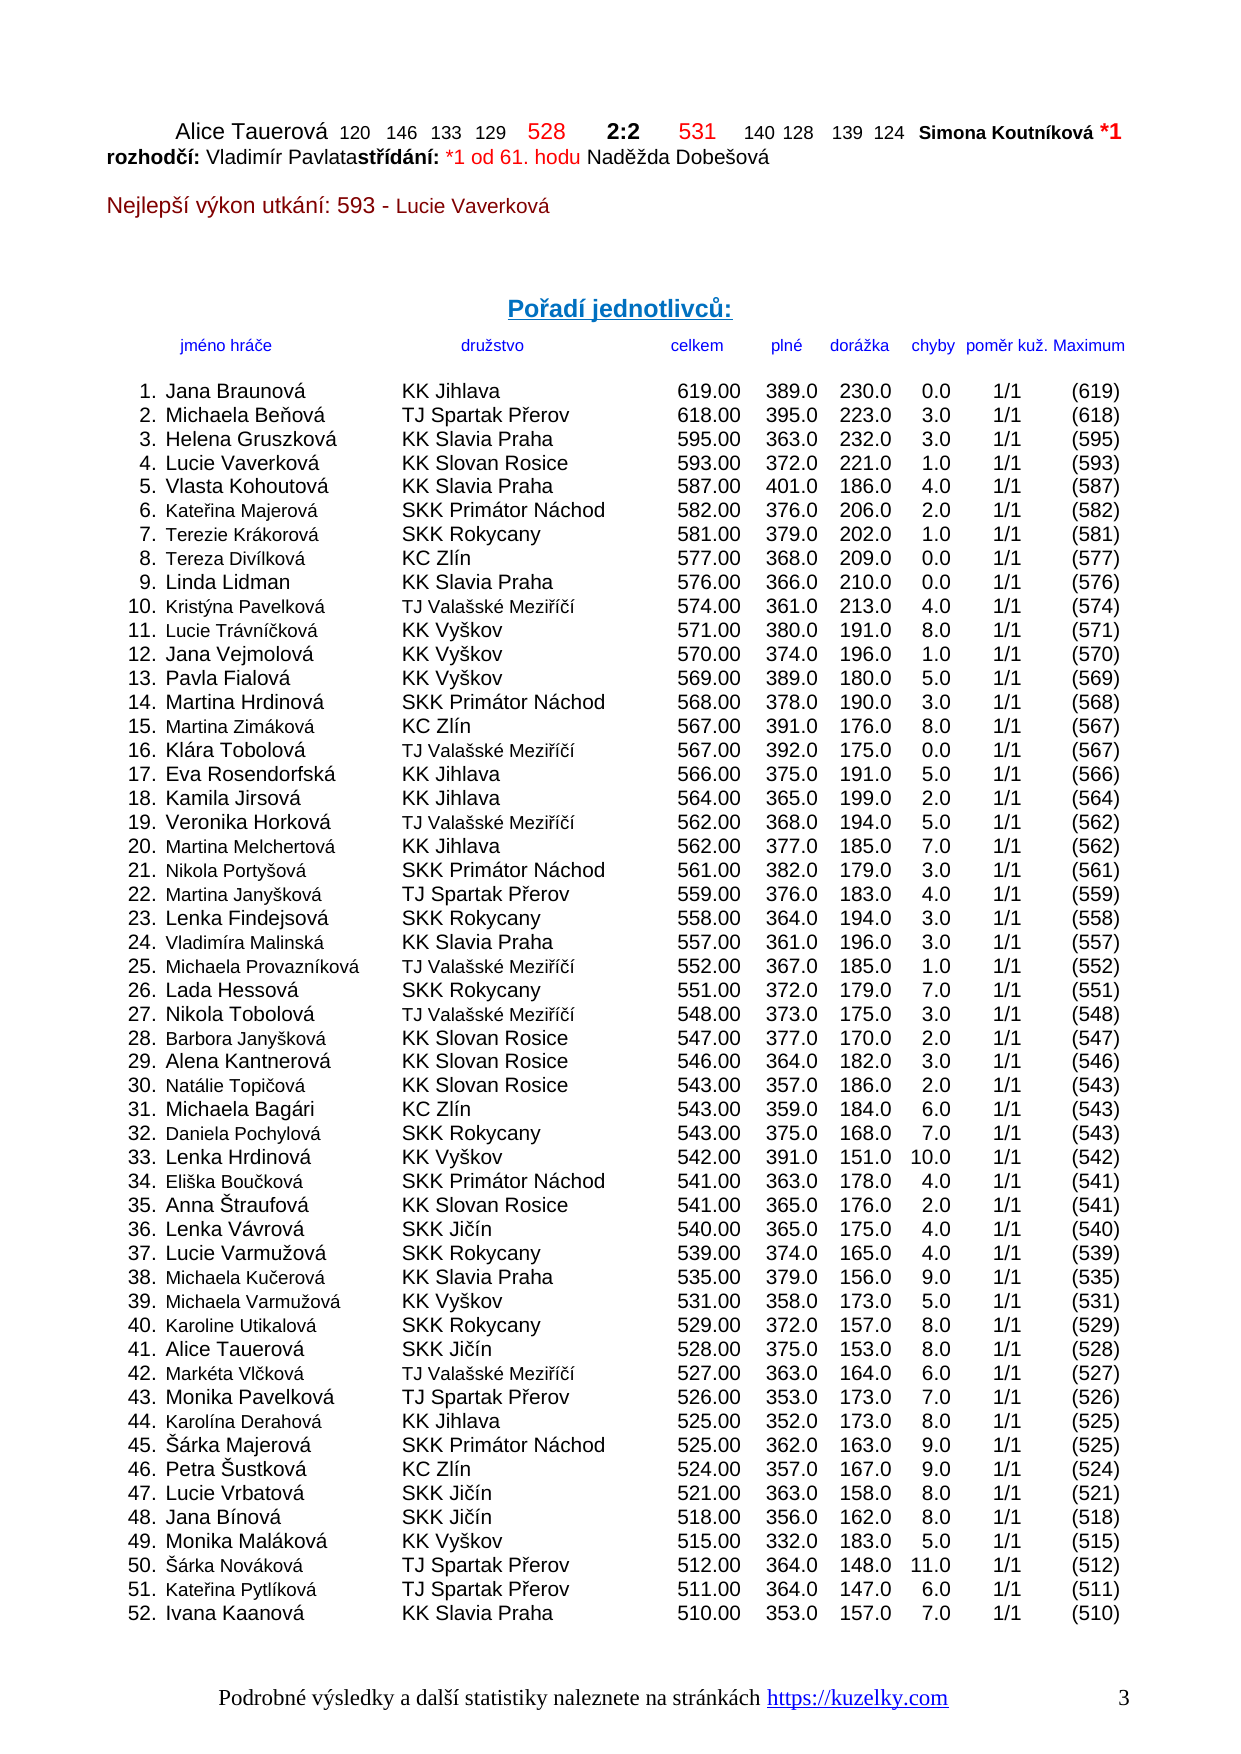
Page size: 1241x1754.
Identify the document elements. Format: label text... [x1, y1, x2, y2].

text 22. Martina Janyšková TJ Spartak Přerov 559.00 376.0 183.0 4.0 1/1 (559) [106, 882, 1134, 906]
text 1. Jana Braunová KK Jihlava 619.00 389.0 230.0 0.0 1/1 (619) [106, 378, 1134, 402]
text 3. Helena Gruszková KK Slavia Praha 595.00 363.0 232.0 3.0 1/1 (595) [106, 426, 1134, 450]
text 28. Barbora Janyšková KK Slovan Rosice 547.00 377.0 170.0 2.0 1/1 (547) [106, 1025, 1134, 1049]
text 5. Vlasta Kohoutová KK Slavia Praha 587.00 401.0 186.0 4.0 1/1 (587) [106, 474, 1134, 498]
text 44. Karolína Derahová KK Jihlava 525.00 352.0 173.0 8.0 1/1 (525) [106, 1409, 1134, 1433]
text 7. Terezie Krákorová SKK Rokycany 581.00 379.0 202.0 1.0 1/1 (581) [106, 522, 1134, 546]
text 47. Lucie Vrbatová SKK Jičín 521.00 363.0 158.0 8.0 1/1 (521) [106, 1481, 1134, 1504]
text 10. Kristýna Pavelková TJ Valašské Meziříčí 574.00 361.0 213.0 4.0 1/1 (574) [106, 594, 1134, 618]
text 17. Eva Rosendorfská KK Jihlava 566.00 375.0 191.0 5.0 1/1 (566) [106, 762, 1134, 786]
text 9. Linda Lidman KK Slavia Praha 576.00 366.0 210.0 0.0 1/1 (576) [106, 570, 1134, 594]
text 29. Alena Kantnerová KK Slovan Rosice 546.00 364.0 182.0 3.0 1/1 (546) [106, 1049, 1134, 1073]
text 35. Anna Štraufová KK Slovan Rosice 541.00 365.0 176.0 2.0 1/1 (541) [106, 1193, 1134, 1217]
text 6. Kateřina Majerová SKK Primátor Náchod 582.00 376.0 206.0 2.0 1/1 (582) [106, 498, 1134, 522]
text 40. Karoline Utikalová SKK Rokycany 529.00 372.0 157.0 8.0 1/1 (529) [106, 1313, 1134, 1337]
text 27. Nikola Tobolová TJ Valašské Meziříčí 548.00 373.0 175.0 3.0 1/1 (548) [106, 1001, 1134, 1025]
text 20. Martina Melchertová KK Jihlava 562.00 377.0 185.0 7.0 1/1 (562) [106, 834, 1134, 858]
text 16. Klára Tobolová TJ Valašské Meziříčí 567.00 392.0 175.0 0.0 1/1 (567) [106, 738, 1134, 762]
text jméno hráče družstvo celkem plné dorážka chyby poměr kuž. Maximum [106, 335, 1134, 354]
text 37. Lucie Varmužová SKK Rokycany 539.00 374.0 165.0 4.0 1/1 (539) [106, 1241, 1134, 1265]
text 30. Natálie Topičová KK Slovan Rosice 543.00 357.0 186.0 2.0 1/1 (543) [106, 1073, 1134, 1097]
text 23. Lenka Findejsová SKK Rokycany 558.00 364.0 194.0 3.0 1/1 (558) [106, 906, 1134, 929]
text 2. Michaela Beňová TJ Spartak Přerov 618.00 395.0 223.0 3.0 1/1 (618) [106, 402, 1134, 426]
text 51. Kateřina Pytlíková TJ Spartak Přerov 511.00 364.0 147.0 6.0 1/1 (511) [106, 1576, 1134, 1600]
text 45. Šárka Majerová SKK Primátor Náchod 525.00 362.0 163.0 9.0 1/1 (525) [106, 1433, 1134, 1457]
text 31. Michaela Bagári KC Zlín 543.00 359.0 184.0 6.0 1/1 (543) [106, 1097, 1134, 1121]
text 33. Lenka Hrdinová KK Vyškov 542.00 391.0 151.0 10.0 1/1 (542) [106, 1145, 1134, 1169]
text rozhodčí: Vladimír Pavlatastřídání: *1 od 61. hodu Naděžda Dobešová [106, 144, 1134, 168]
text 24. Vladimíra Malinská KK Slavia Praha 557.00 361.0 196.0 3.0 1/1 (557) [106, 929, 1134, 953]
text Nejlepší výkon utkání: 593 - Lucie Vaverková [106, 192, 1134, 219]
text 12. Jana Vejmolová KK Vyškov 570.00 374.0 196.0 1.0 1/1 (570) [106, 642, 1134, 666]
text 34. Eliška Boučková SKK Primátor Náchod 541.00 363.0 178.0 4.0 1/1 (541) [106, 1169, 1134, 1193]
text 39. Michaela Varmužová KK Vyškov 531.00 358.0 173.0 5.0 1/1 (531) [106, 1289, 1134, 1313]
text 32. Daniela Pochylová SKK Rokycany 543.00 375.0 168.0 7.0 1/1 (543) [106, 1121, 1134, 1145]
text 43. Monika Pavelková TJ Spartak Přerov 526.00 353.0 173.0 7.0 1/1 (526) [106, 1385, 1134, 1409]
text Alice Tauerová 120 146 133 129 528 2:2 531 140 128 139 124 Simona Koutníková *1 [106, 118, 1134, 144]
text Pořadí jednotlivců: [94, 294, 1145, 323]
text 14. Martina Hrdinová SKK Primátor Náchod 568.00 378.0 190.0 3.0 1/1 (568) [106, 690, 1134, 714]
text 19. Veronika Horková TJ Valašské Meziříčí 562.00 368.0 194.0 5.0 1/1 (562) [106, 810, 1134, 834]
text 21. Nikola Portyšová SKK Primátor Náchod 561.00 382.0 179.0 3.0 1/1 (561) [106, 858, 1134, 882]
text 49. Monika Maláková KK Vyškov 515.00 332.0 183.0 5.0 1/1 (515) [106, 1528, 1134, 1552]
text 18. Kamila Jirsová KK Jihlava 564.00 365.0 199.0 2.0 1/1 (564) [106, 786, 1134, 810]
text 52. Ivana Kaanová KK Slavia Praha 510.00 353.0 157.0 7.0 1/1 (510) [106, 1600, 1134, 1624]
text 25. Michaela Provazníková TJ Valašské Meziříčí 552.00 367.0 185.0 1.0 1/1 (552) [106, 953, 1134, 977]
text 46. Petra Šustková KC Zlín 524.00 357.0 167.0 9.0 1/1 (524) [106, 1457, 1134, 1481]
text 48. Jana Bínová SKK Jičín 518.00 356.0 162.0 8.0 1/1 (518) [106, 1504, 1134, 1528]
text 41. Alice Tauerová SKK Jičín 528.00 375.0 153.0 8.0 1/1 (528) [106, 1337, 1134, 1361]
text 4. Lucie Vaverková KK Slovan Rosice 593.00 372.0 221.0 1.0 1/1 (593) [106, 450, 1134, 474]
text 36. Lenka Vávrová SKK Jičín 540.00 365.0 175.0 4.0 1/1 (540) [106, 1217, 1134, 1241]
text 11. Lucie Trávníčková KK Vyškov 571.00 380.0 191.0 8.0 1/1 (571) [106, 618, 1134, 642]
text 13. Pavla Fialová KK Vyškov 569.00 389.0 180.0 5.0 1/1 (569) [106, 666, 1134, 690]
text 50. Šárka Nováková TJ Spartak Přerov 512.00 364.0 148.0 11.0 1/1 (512) [106, 1552, 1134, 1576]
text 38. Michaela Kučerová KK Slavia Praha 535.00 379.0 156.0 9.0 1/1 (535) [106, 1265, 1134, 1289]
text 15. Martina Zimáková KC Zlín 567.00 391.0 176.0 8.0 1/1 (567) [106, 714, 1134, 738]
text 8. Tereza Divílková KC Zlín 577.00 368.0 209.0 0.0 1/1 (577) [106, 546, 1134, 570]
text 26. Lada Hessová SKK Rokycany 551.00 372.0 179.0 7.0 1/1 (551) [106, 977, 1134, 1001]
text 42. Markéta Vlčková TJ Valašské Meziříčí 527.00 363.0 164.0 6.0 1/1 (527) [106, 1361, 1134, 1385]
